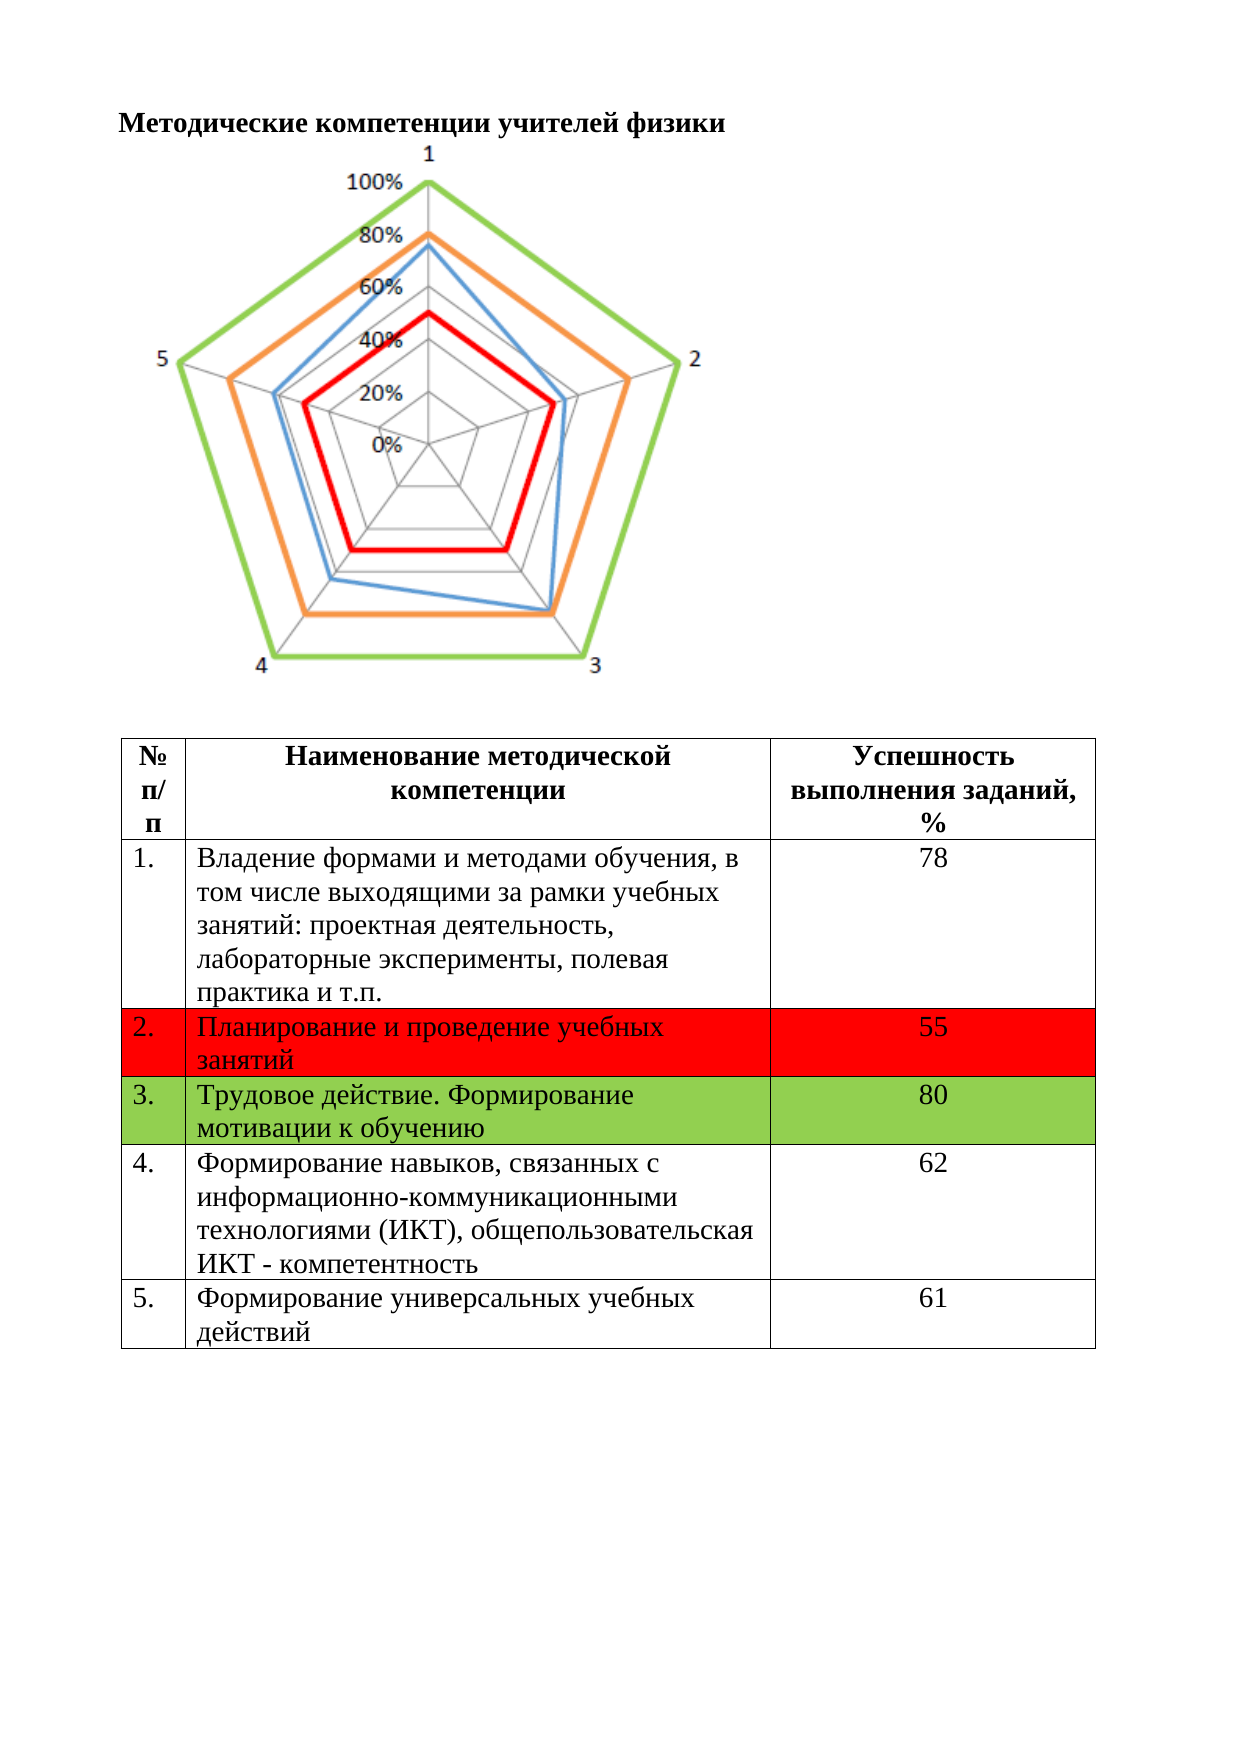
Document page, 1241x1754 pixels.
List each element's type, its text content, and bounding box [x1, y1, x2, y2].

table_cell 78 [771, 840, 1095, 1008]
table_header Наименование методической компетенции [186, 739, 770, 839]
table_cell 55 [771, 1009, 1095, 1076]
table_cell 61 [771, 1280, 1095, 1347]
table_cell Владение формами и методами обучения, в том числе выходящими за рамки учебных занятий: проектная деятельность, лабораторные эксперименты, полевая практика и т.п. [186, 840, 770, 1008]
table_cell Формирование навыков, связанных с информационно-коммуникационными технологиями (ИКТ), общепользовательская ИКТ - компетентность [186, 1145, 770, 1279]
table_cell Формирование универсальных учебных действий [186, 1280, 770, 1347]
table_cell 80 [771, 1077, 1095, 1144]
table_cell Трудовое действие. Формирование мотивации к обучению [186, 1077, 770, 1144]
table_cell [122, 840, 185, 1008]
text Методические компетенции учителей физики [118, 106, 1181, 139]
table_cell Планирование и проведение учебных занятий [186, 1009, 770, 1076]
table_cell 62 [771, 1145, 1095, 1279]
table_cell [122, 1009, 185, 1076]
table_cell [122, 1077, 185, 1144]
table_cell [122, 1280, 185, 1347]
table_header Успешность выполнения заданий, % [771, 739, 1095, 839]
table_cell [122, 1145, 185, 1279]
table_header № п/п [122, 739, 185, 839]
